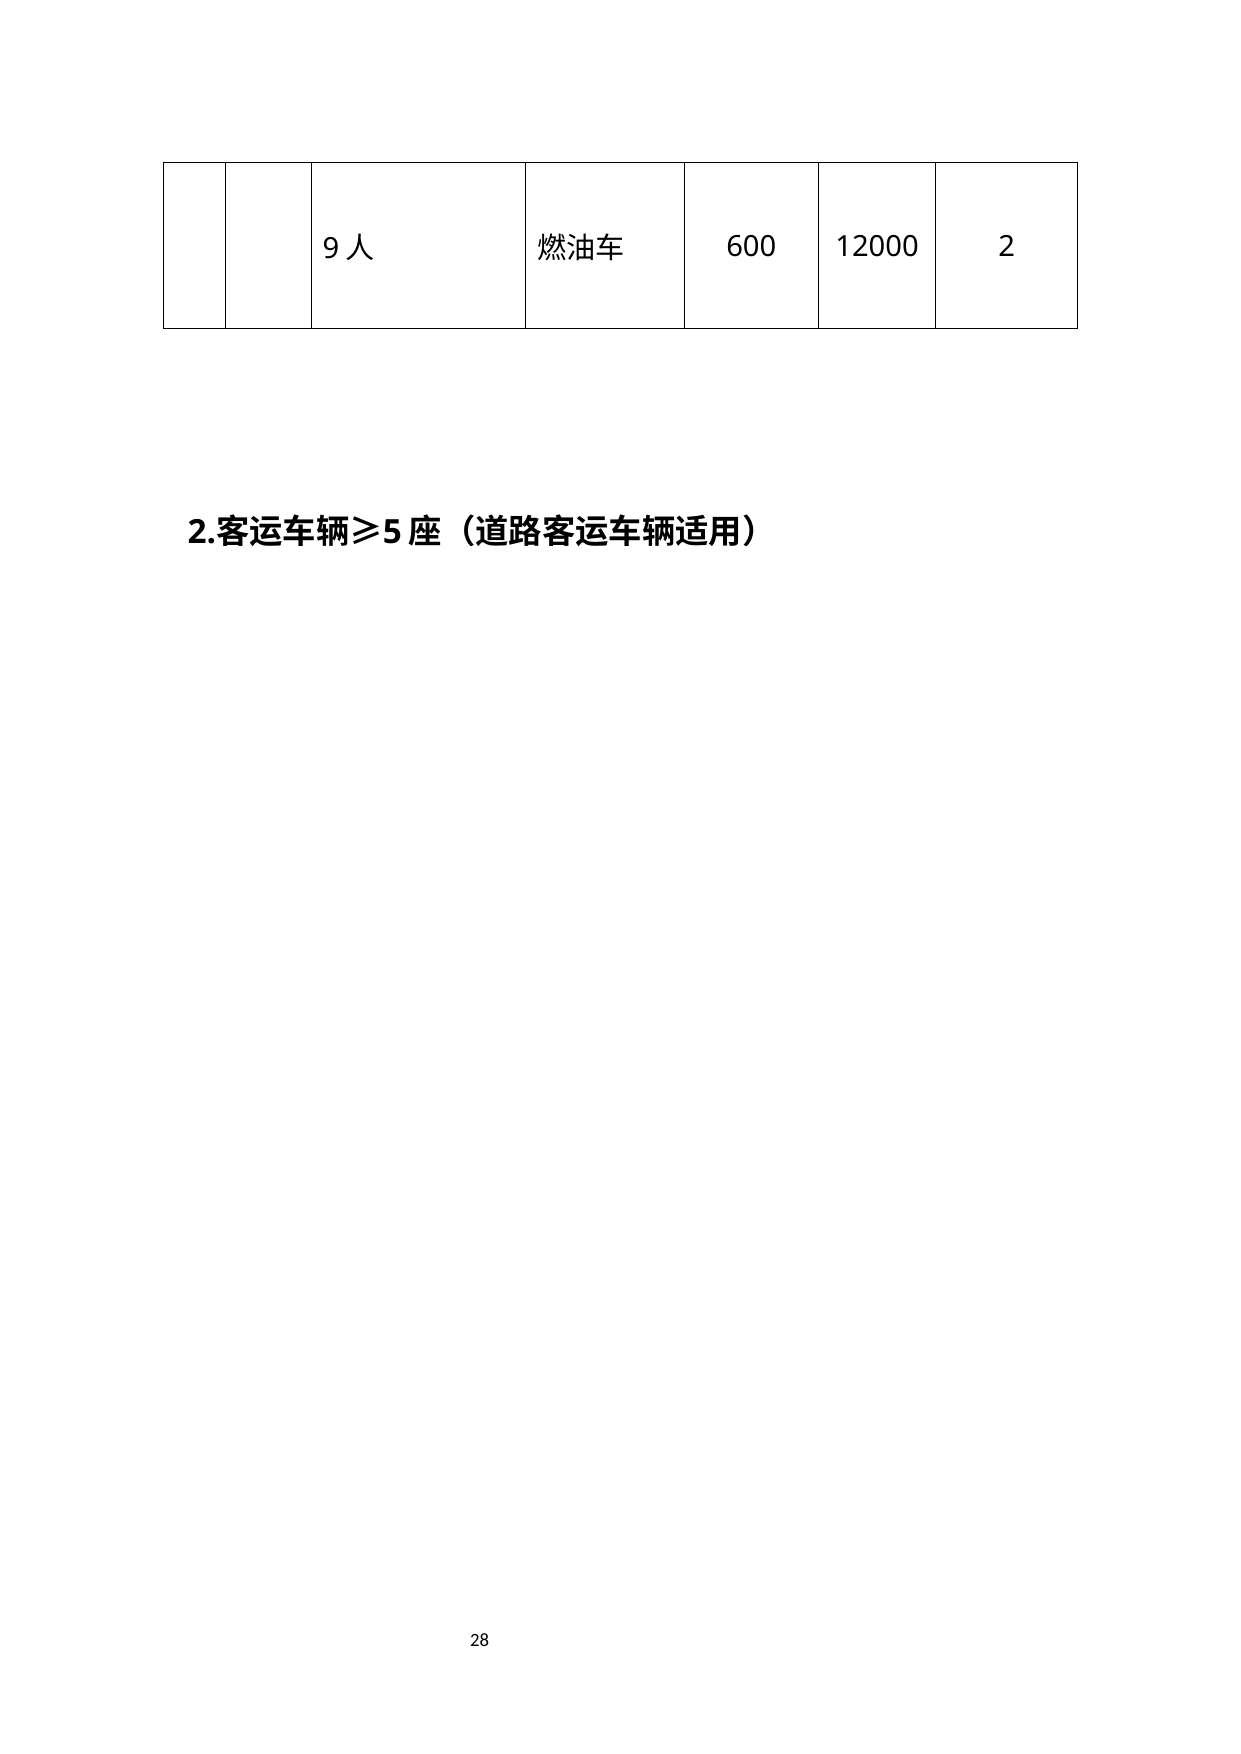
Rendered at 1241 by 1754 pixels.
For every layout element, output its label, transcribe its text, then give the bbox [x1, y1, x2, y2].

table_cell 12000 [819, 163, 935, 328]
table_cell 600 [685, 163, 818, 328]
table_cell 2 [936, 163, 1077, 328]
table_cell 燃油车 [526, 163, 684, 328]
list 2.客运车辆≥5座（道路客运车辆适用） [187, 497, 1053, 562]
table_cell 车长小于6米且乘坐人数6-9人 [312, 163, 525, 328]
